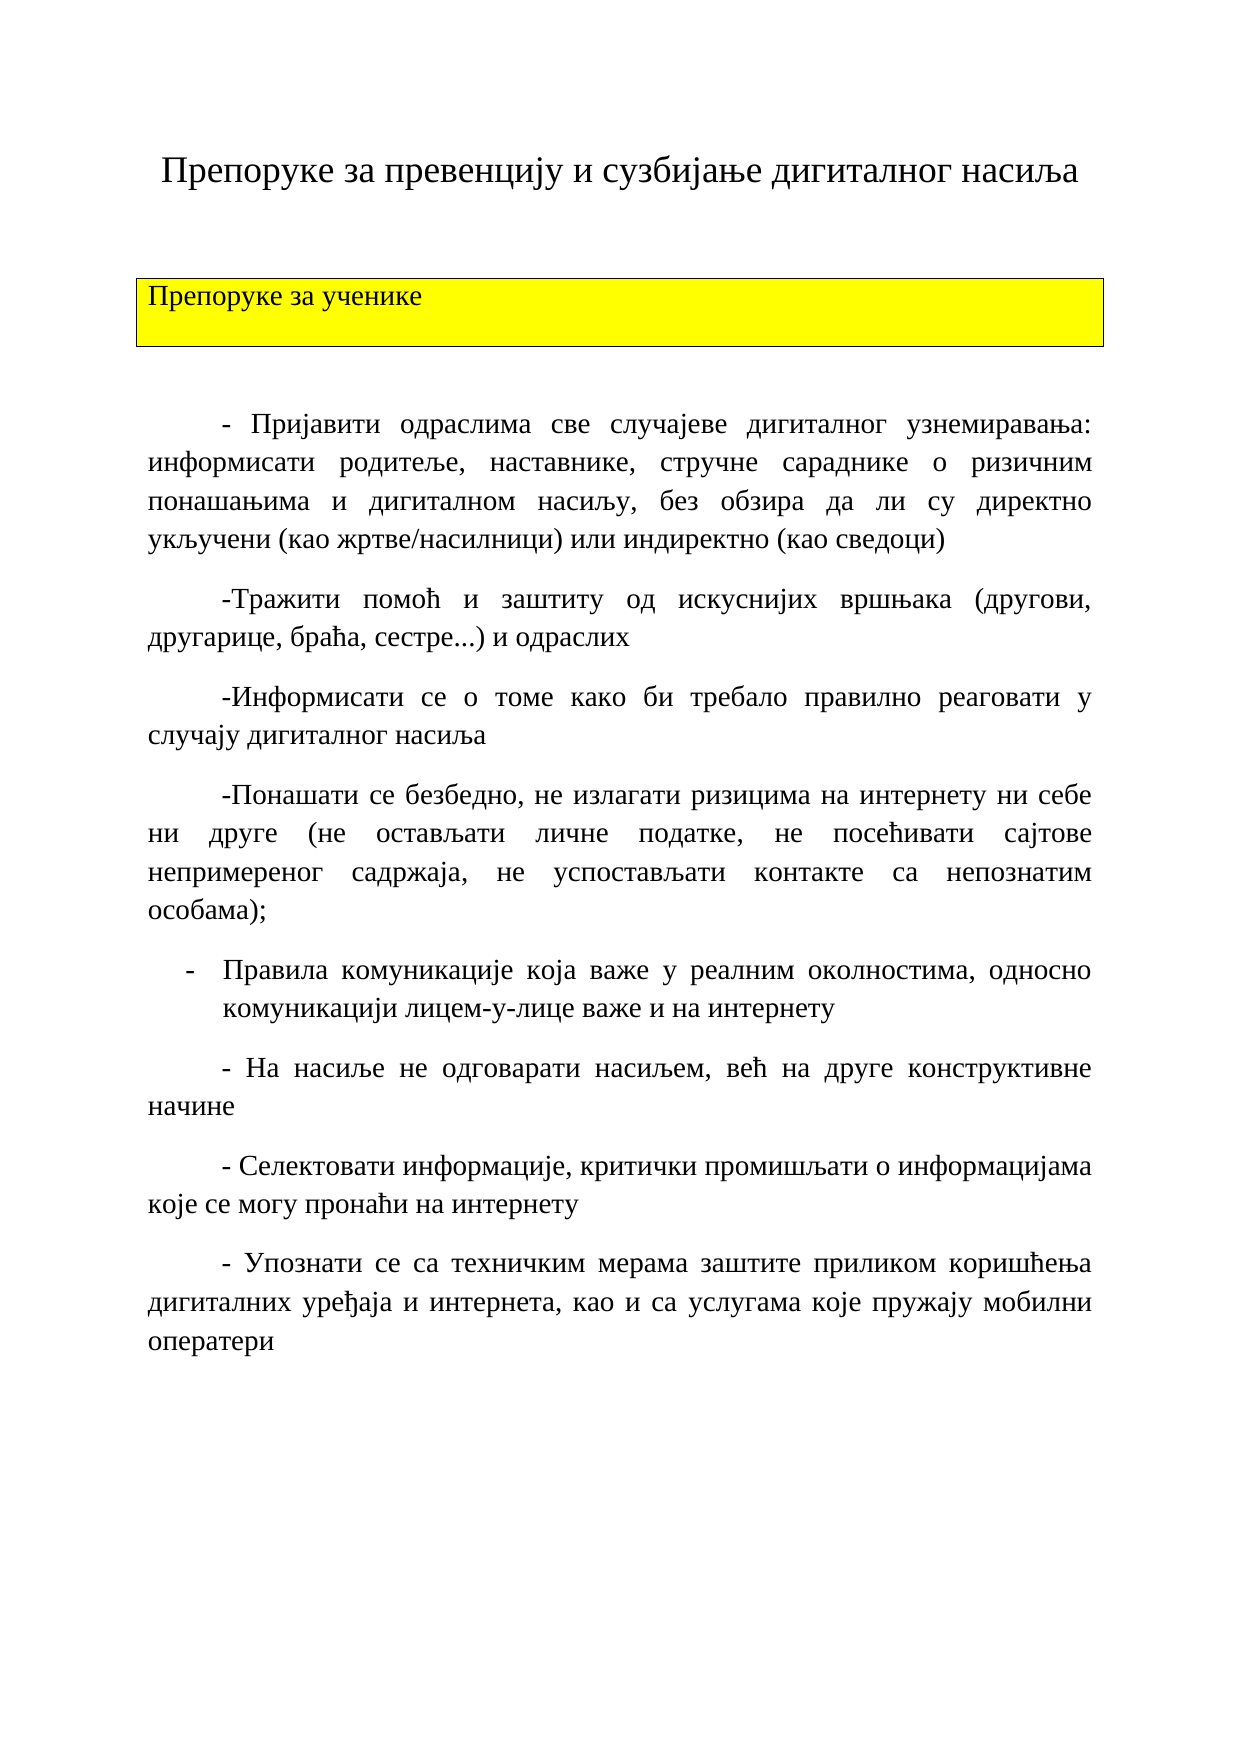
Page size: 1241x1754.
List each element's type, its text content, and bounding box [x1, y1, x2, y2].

text  - Селектовати информације, критички промишљати о информацијама које се могу пронаћи на интернету [148, 1148, 1093, 1220]
text  - На насиље не одговарати насиљем, већ на друге конструктивне начине [148, 1050, 1093, 1122]
table_header Препоруке за ученике [137, 279, 1103, 346]
text  -Тражити помоћ и заштиту од искуснијих вршњака (другови, другарице, браћа, сестре...) и одраслих [148, 581, 1093, 653]
text  -Понашати се безбедно, не излагати ризицима на интернету ни себе ни друге (не остављати личне податке, не посећивати сајтове непримереног садржаја, не успостављати контакте са непознатим особама); [148, 777, 1093, 926]
text  - Упознати се са техничким мерама заштите приликом коришћења дигиталних уређаја и интернета, као и са услугама које пружају мобилни оператери [148, 1246, 1093, 1356]
text Препоруке за превенцију и сузбијање дигиталног насиља [148, 148, 1093, 191]
text  -Информисати се о томе како би требало правилно реаговати у случају дигиталног насиља [148, 679, 1093, 751]
text  - Пријавити одраслима све случајеве дигиталног узнемиравања: информисати родитеље, наставнике, стручне сараднике о ризичним понашањима и дигиталном насиљу, без обзира да ли су директно укључени (као жртве/насилници) или индиректно (као сведоци) [148, 406, 1093, 555]
list Правила комуникације која важе у реалним околностима, односно комуникацији лицем-у-лице важе и на интернету [185, 952, 1093, 1024]
